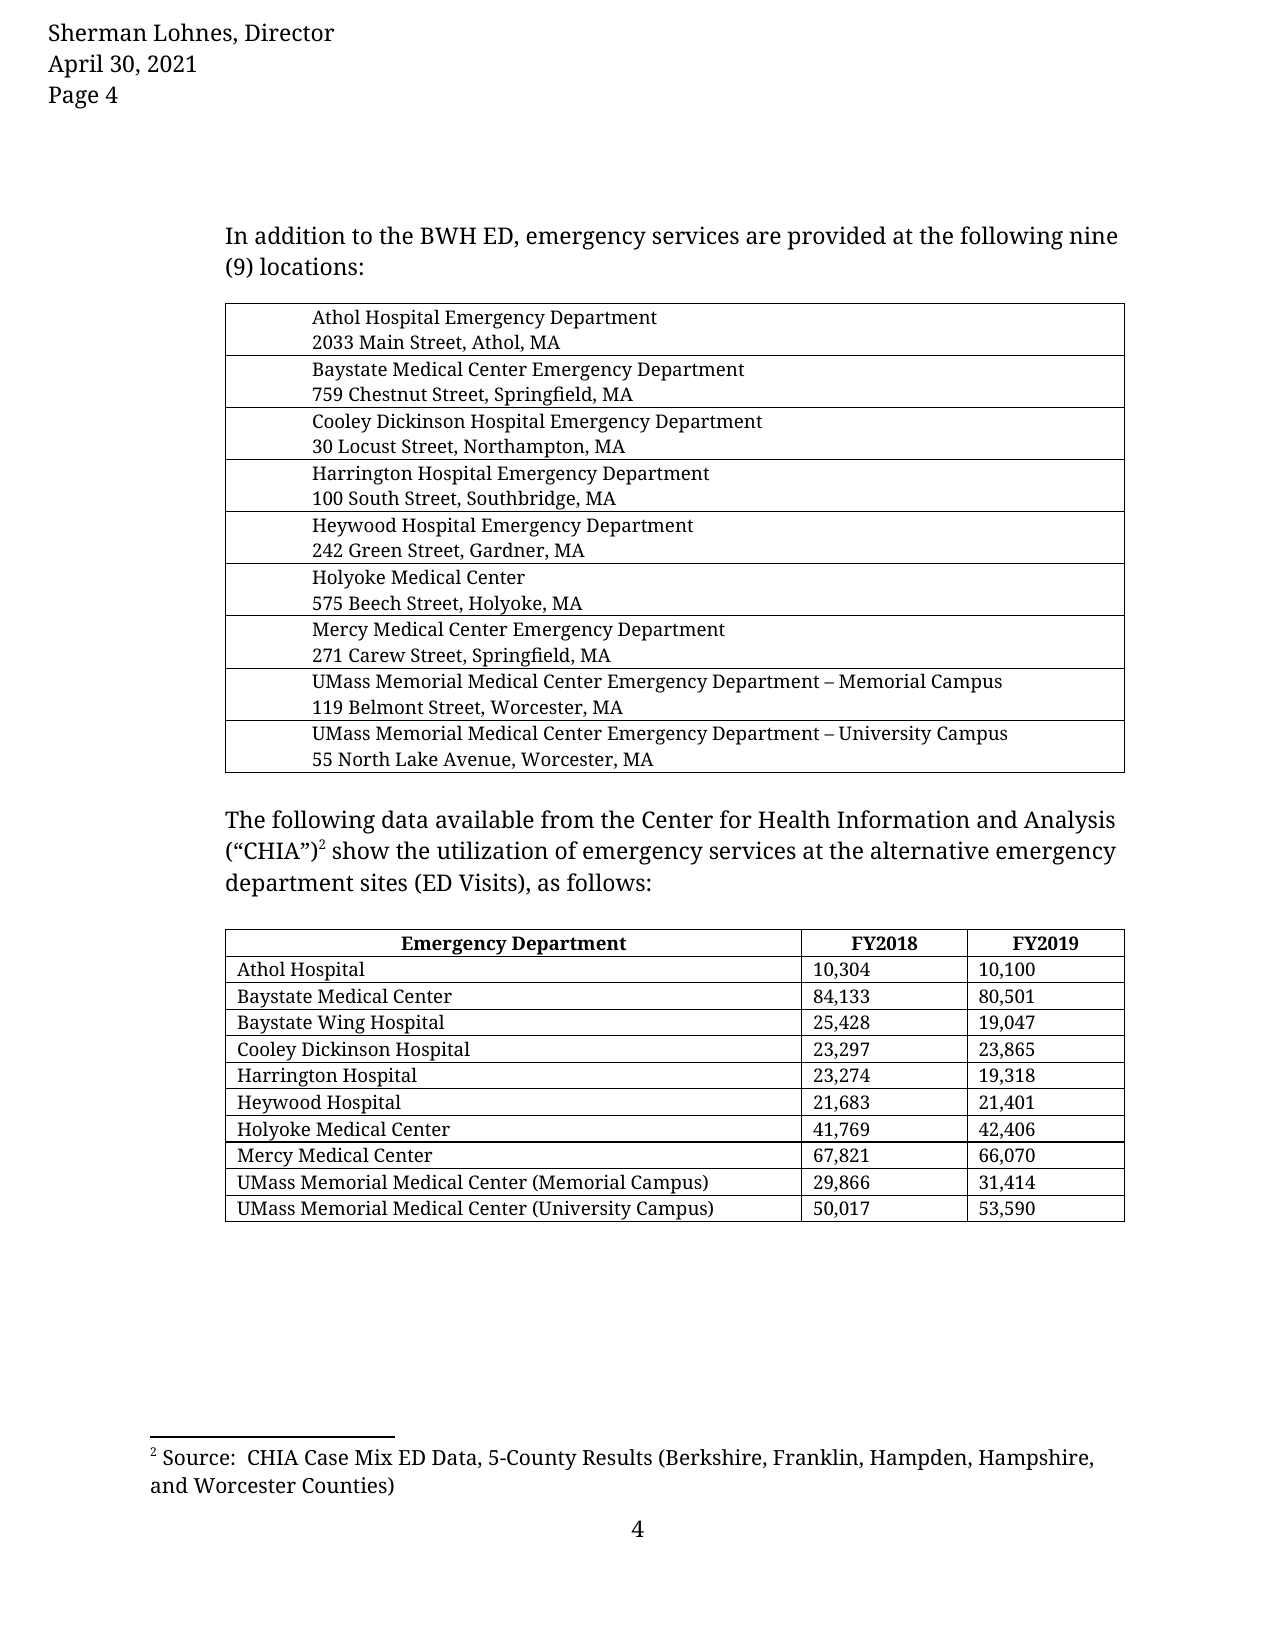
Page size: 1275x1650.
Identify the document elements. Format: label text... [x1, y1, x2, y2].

table_cell 25,428 [802, 1010, 967, 1035]
table_cell Holyoke Medical Center [226, 1116, 801, 1141]
table_header Emergency Department [226, 930, 801, 956]
table_cell 23,297 [802, 1036, 967, 1062]
table_cell Heywood Hospital Emergency Department 242 Green Street, Gardner, MA [226, 512, 1124, 563]
table_cell Harrington Hospital [226, 1063, 801, 1088]
text In addition to the BWH ED, emergency services are provided at the following nine (9) locations: [225, 219, 1125, 282]
table_cell 29,866 [802, 1169, 967, 1194]
table_cell 80,501 [968, 983, 1124, 1009]
table_cell Harrington Hospital Emergency Department 100 South Street, Southbridge, MA [226, 460, 1124, 511]
table_cell UMass Memorial Medical Center (University Campus) [226, 1196, 801, 1221]
table_header FY2018 [802, 930, 967, 956]
table_cell 21,401 [968, 1089, 1124, 1115]
table_cell Cooley Dickinson Hospital Emergency Department 30 Locust Street, Northampton, MA [226, 408, 1124, 459]
table_cell 10,304 [802, 957, 967, 982]
table_cell 31,414 [968, 1169, 1124, 1194]
table_cell UMass Memorial Medical Center (Memorial Campus) [226, 1169, 801, 1194]
table_cell 50,017 [802, 1196, 967, 1221]
table_cell Cooley Dickinson Hospital [226, 1036, 801, 1062]
table_cell 67,821 [802, 1143, 967, 1168]
table_cell Heywood Hospital [226, 1089, 801, 1115]
table_cell Baystate Medical Center Emergency Department 759 Chestnut Street, Springfield, MA [226, 356, 1124, 407]
table_cell Athol Hospital [226, 957, 801, 982]
table_cell 42,406 [968, 1116, 1124, 1141]
table_cell Mercy Medical Center Emergency Department 271 Carew Street, Springfield, MA [226, 616, 1124, 667]
table_cell Holyoke Medical Center 575 Beech Street, Holyoke, MA [226, 564, 1124, 615]
table_cell 66,070 [968, 1143, 1124, 1168]
text The following data available from the Center for Health Information and Analysis (“CHIA”) show the utilization of emergency services at the alternative emergency department sites (ED Visits), as follows: [225, 804, 1125, 898]
table_cell 23,865 [968, 1036, 1124, 1062]
table_cell 21,683 [802, 1089, 967, 1115]
table_cell 53,590 [968, 1196, 1124, 1221]
table_cell 23,274 [802, 1063, 967, 1088]
table_cell Mercy Medical Center [226, 1143, 801, 1168]
table_cell 10,100 [968, 957, 1124, 982]
table_cell Baystate Medical Center [226, 983, 801, 1009]
table_header FY2019 [968, 930, 1124, 956]
table_cell 19,318 [968, 1063, 1124, 1088]
table_header Athol Hospital Emergency Department 2033 Main Street, Athol, MA [226, 304, 1124, 355]
table_cell Baystate Wing Hospital [226, 1010, 801, 1035]
table_cell 84,133 [802, 983, 967, 1009]
table_cell UMass Memorial Medical Center Emergency Department – Memorial Campus 119 Belmont Street, Worcester, MA [226, 669, 1124, 719]
table_cell 19,047 [968, 1010, 1124, 1035]
table_cell 41,769 [802, 1116, 967, 1141]
table_cell UMass Memorial Medical Center Emergency Department – University Campus 55 North Lake Avenue, Worcester, MA [226, 721, 1124, 772]
